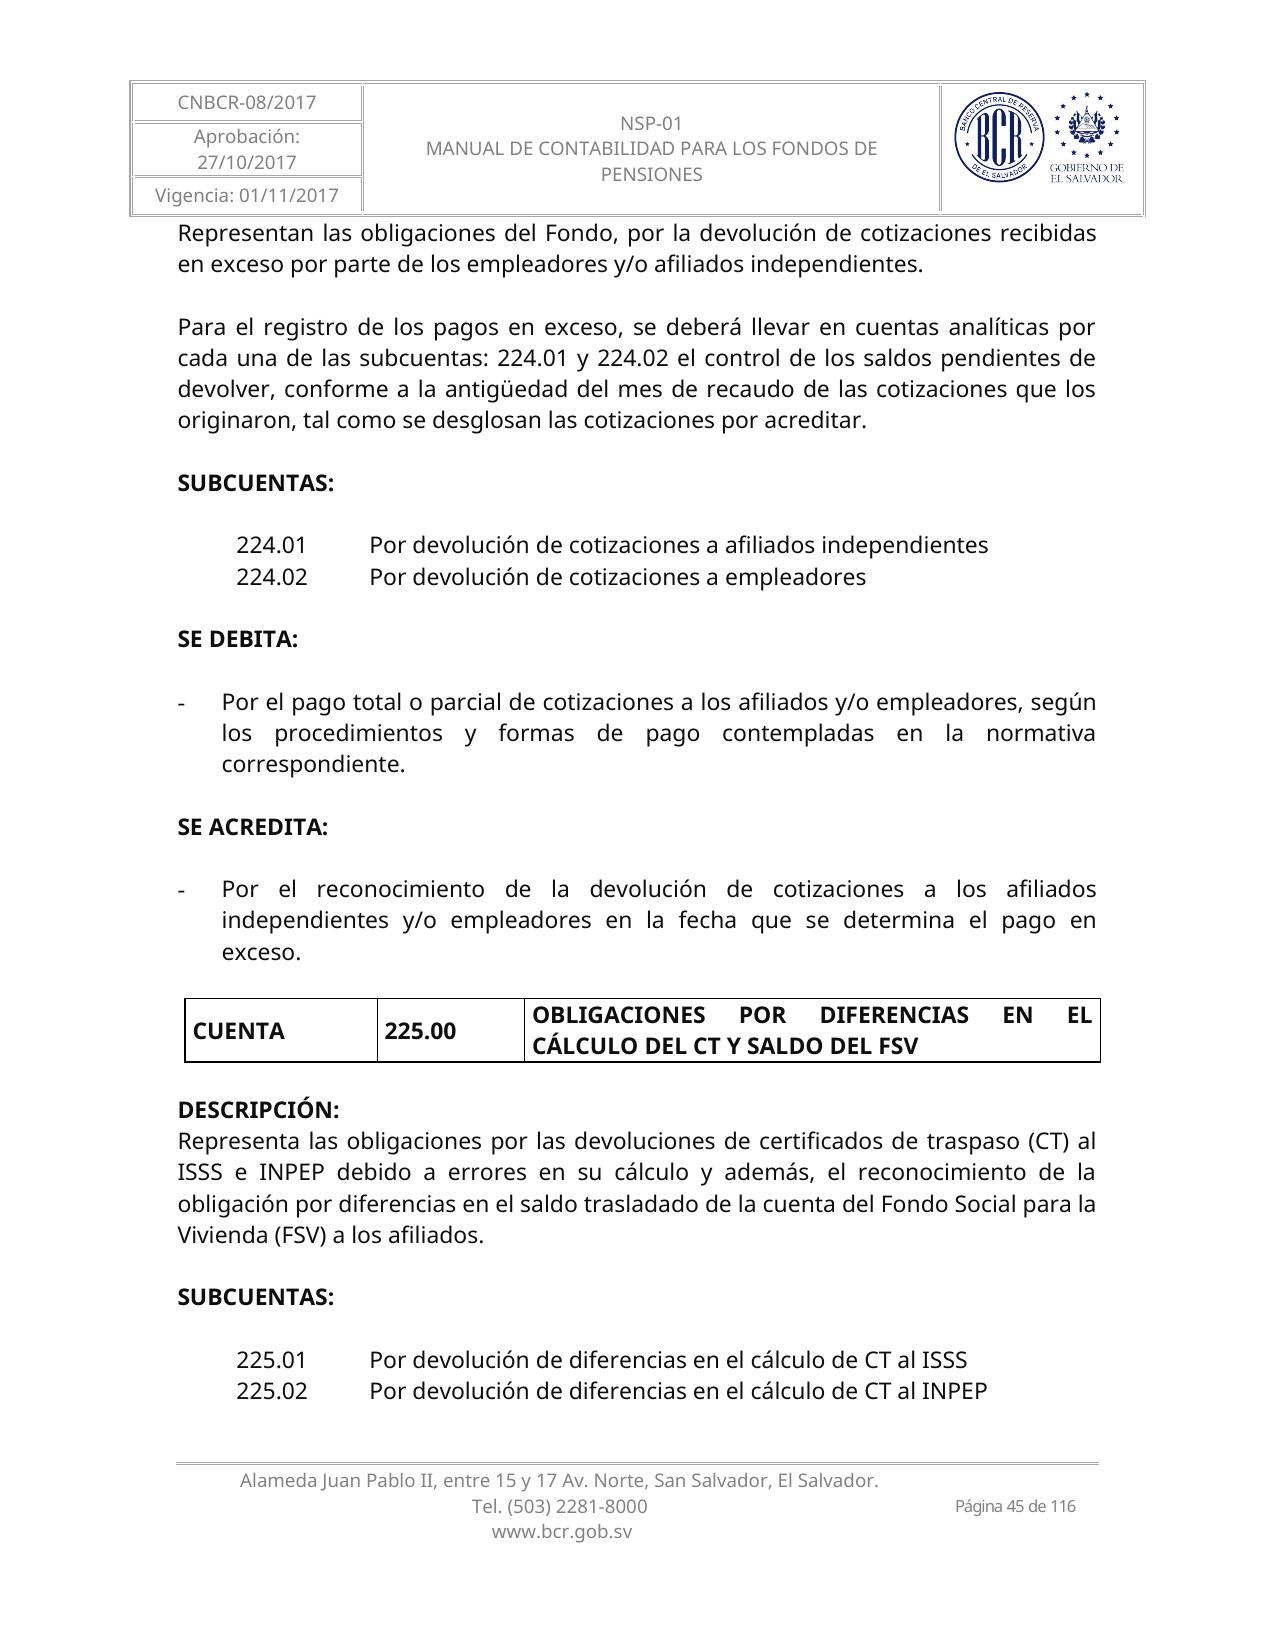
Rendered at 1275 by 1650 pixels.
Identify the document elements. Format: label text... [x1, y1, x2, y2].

picture [951, 92, 1126, 185]
text SUBCUENTAS: [177, 1281, 1098, 1312]
text Representa las obligaciones por las devoluciones de certificados de traspaso (CT) al ISSS e INPEP debido a errores en su cálculo y además, el reconocimiento de la obligación por diferencias en el saldo trasladado de la cuenta del Fondo Social para la Vivienda (FSV) a los afiliados. [177, 1125, 1098, 1250]
text SE DEBITA: [177, 623, 1098, 654]
text 225.01 Por devolución de diferencias en el cálculo de CT al ISSS [236, 1344, 1098, 1375]
list Por el pago total o parcial de cotizaciones a los afiliados y/o empleadores, según los procedimientos y formas de pago contempladas en la normativa correspondiente. [177, 685, 1098, 779]
table_header CUENTA [186, 999, 377, 1061]
text Representan las obligaciones del Fondo, por la devolución de cotizaciones recibidas en exceso por parte de los empleadores y/o afiliados independientes. [177, 217, 1098, 279]
table_header 225.00 [378, 999, 524, 1061]
text SE ACREDITA: [177, 810, 1098, 842]
text Representan las obligaciones del Fondo, por la devolución de cotizaciones recibidas en exceso por parte de los empleadores y/o afiliados independientes. [177, 148, 1098, 216]
text 225.02 Por devolución de diferencias en el cálculo de CT al INPEP [236, 1375, 1098, 1406]
text SUBCUENTAS: [177, 467, 1098, 498]
text DESCRIPCIÓN: [177, 1094, 1098, 1125]
list Por devolución de cotizaciones a afiliados independientes [236, 529, 1098, 560]
table_header OBLIGACIONES POR DIFERENCIAS EN EL CÁLCULO DEL CT Y SALDO DEL FSV [525, 999, 1100, 1061]
list Por devolución de cotizaciones a empleadores [236, 560, 1098, 592]
list Por el reconocimiento de la devolución de cotizaciones a los afiliados independientes y/o empleadores en la fecha que se determina el pago en exceso. [177, 873, 1098, 967]
text Para el registro de los pagos en exceso, se deberá llevar en cuentas analíticas por cada una de las subcuentas: 224.01 y 224.02 el control de los saldos pendientes de devolver, conforme a la antigüedad del mes de recaudo de las cotizaciones que los originaron, tal como se desglosan las cotizaciones por acreditar. [177, 310, 1098, 435]
